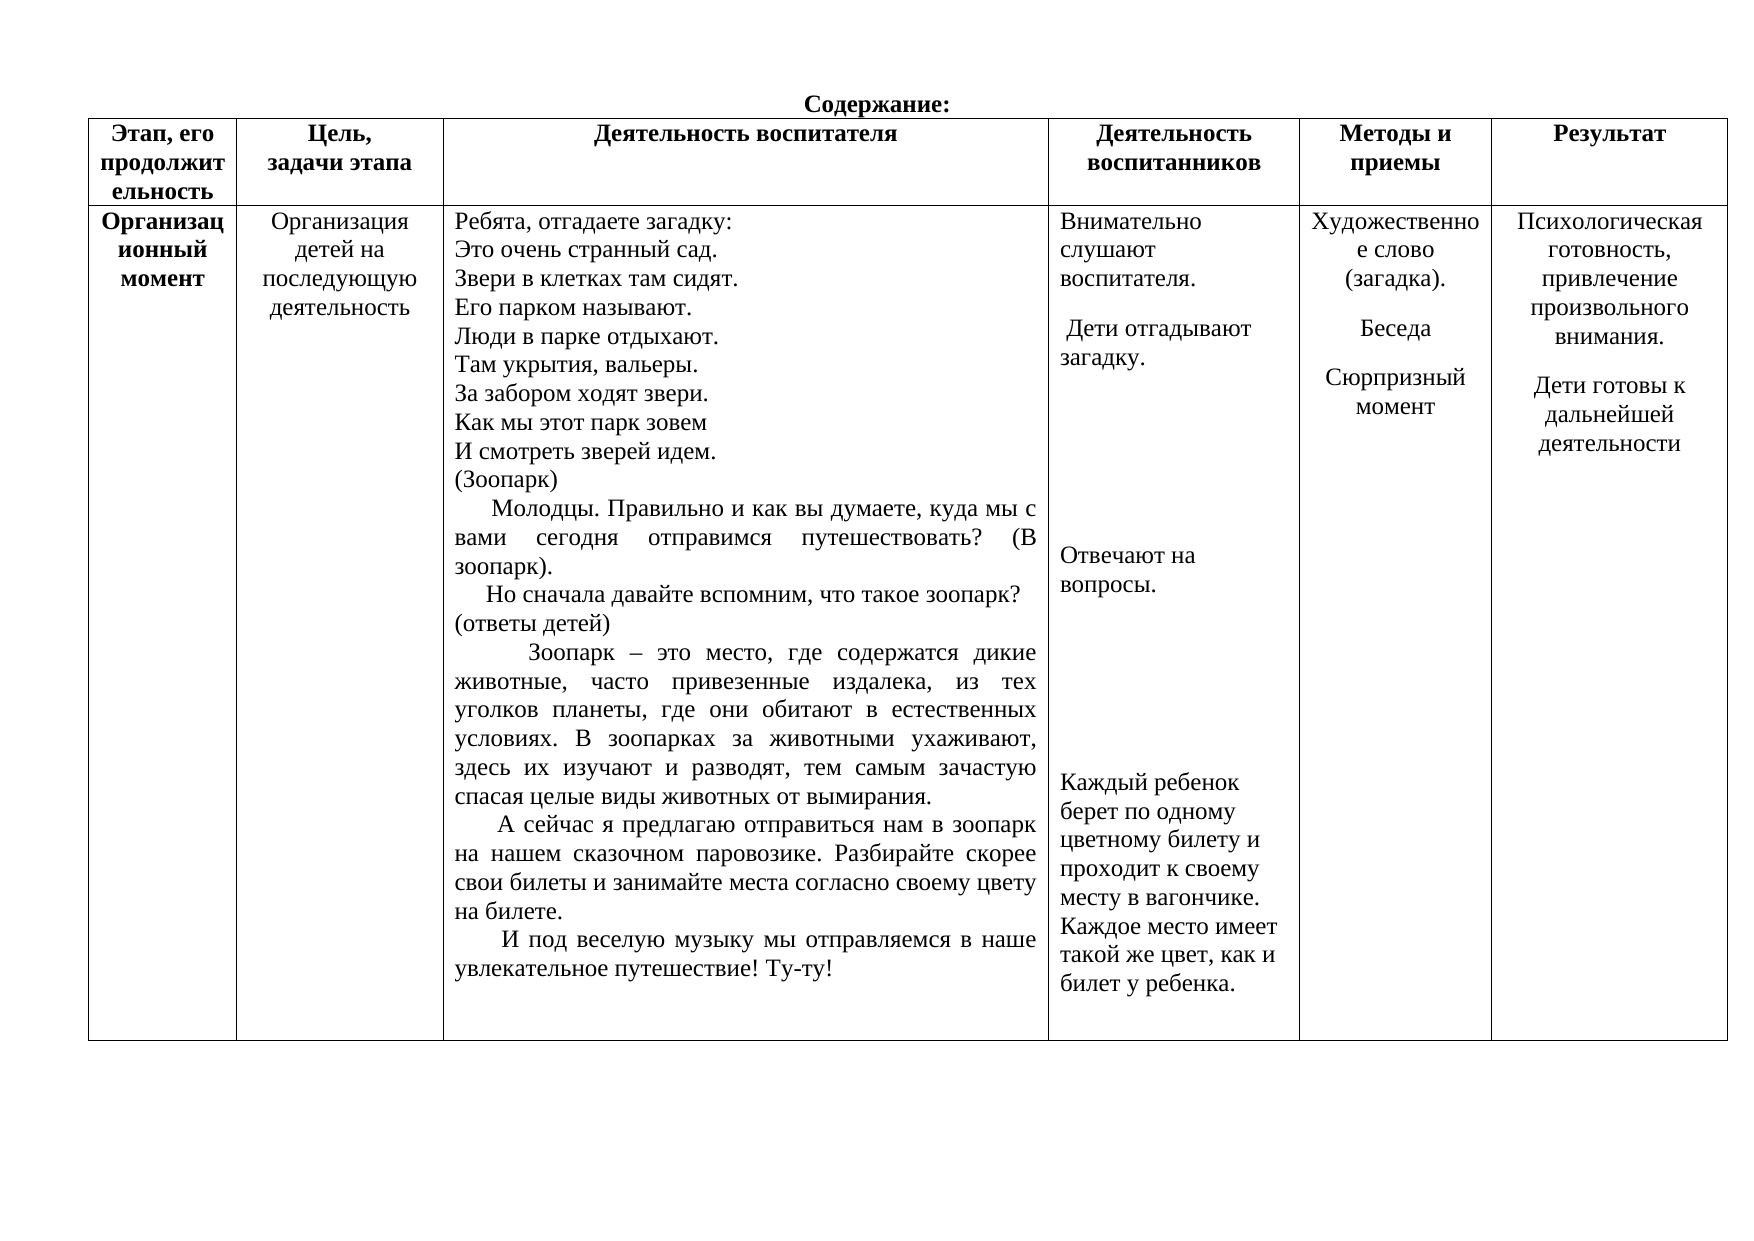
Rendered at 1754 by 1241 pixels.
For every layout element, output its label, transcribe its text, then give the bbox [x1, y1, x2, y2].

table_header Цель, задачи этапа [237, 119, 443, 205]
table_header Деятельность воспитателя [444, 119, 1048, 205]
table_header Этап, его продолжительность [89, 119, 236, 205]
text Содержание: [118, 89, 1636, 117]
table_cell Ребята, отгадаете загадку: Это очень странный сад. Звери в клетках там сидят. Его парком называют. Люди в парке отдыхают. Там укрытия, вальеры. За забором ходят звери. Как мы этот парк зовем И смотреть зверей идем. (Зоопарк) Молодцы. Правильно и как вы думаете, куда мы с вами сегодня отправимся путешествовать? (В зоопарк). Но сначала давайте вспомним, что такое зоопарк? (ответы детей) Зоопарк – это место, где содержатся дикие животные, часто привезенные издалека, из тех уголков планеты, где они обитают в естественных условиях. В зоопарках за животными ухаживают, здесь их изучают и разводят, тем самым зачастую спасая целые виды животных от вымирания. А сейчас я предлагаю отправиться нам в зоопарк на нашем сказочном паровозике. Разбирайте скорее свои билеты и занимайте места согласно своему цвету на билете. И под веселую музыку мы отправляемся в наше увлекательное путешествие! Ту-ту! [444, 206, 1048, 1039]
table_cell Внимательно слушают воспитателя. Дети отгадывают загадку. Отвечают на вопросы. Каждый ребенок берет по одному цветному билету и проходит к своему месту в вагончике. Каждое место имеет такой же цвет, как и билет у ребенка. [1049, 206, 1299, 1039]
table_header Методы и приемы [1300, 119, 1491, 205]
table_header Результат [1492, 119, 1727, 205]
table_cell Организационный момент [89, 206, 236, 1039]
table_cell Организация детей на последующую деятельность [237, 206, 443, 1039]
table_header Деятельность воспитанников [1049, 119, 1299, 205]
table_cell Художественное слово (загадка). Беседа Сюрпризный момент [1300, 206, 1491, 1039]
table_cell Психологическая готовность, привлечение произвольного внимания. Дети готовы к дальнейшей деятельности [1492, 206, 1727, 1039]
